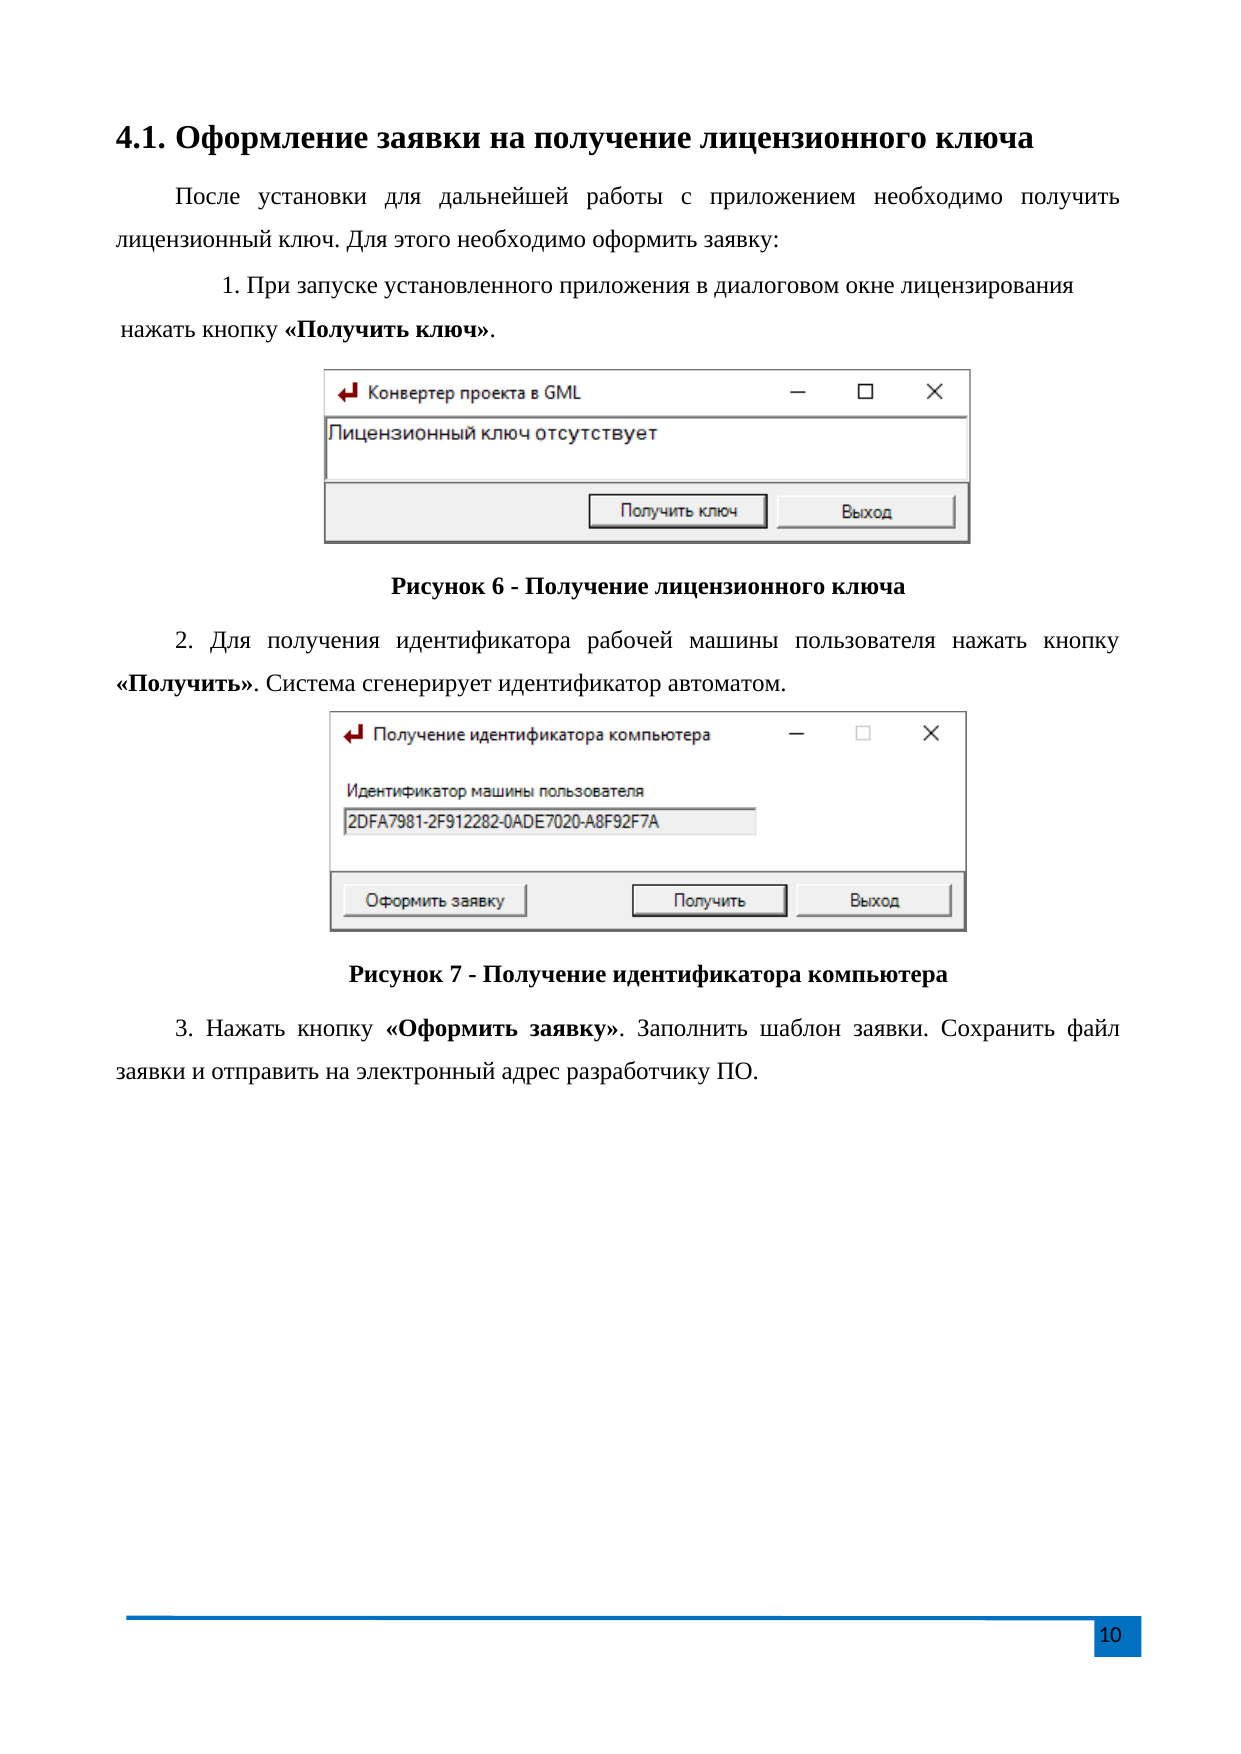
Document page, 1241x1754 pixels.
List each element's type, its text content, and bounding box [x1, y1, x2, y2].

text Рисунок 7 - Получение идентификатора компьютера [116, 959, 1121, 988]
picture [323, 369, 971, 544]
text 3. Нажать кнопку «Оформить заявку». Заполнить шаблон заявки. Сохранить файл заявки и отправить на электронный адрес разработчику ПО. [116, 1013, 1121, 1084]
text нажать кнопку «Получить ключ». [120, 314, 1121, 342]
text Рисунок 6 - Получение лицензионного ключа [116, 571, 1121, 600]
text 1. При запуске установленного приложения в диалоговом окне лицензирования [116, 270, 1121, 298]
text 2. Для получения идентификатора рабочей машины пользователя нажать кнопку «Получить». Система сгенерирует идентификатор автоматом. [116, 625, 1121, 696]
text После установки для дальнейшей работы с приложением необходимо получить лицензионный ключ. Для этого необходимо оформить заявку: [116, 181, 1121, 253]
subtitle Оформление заявки на получение лицензионного ключа [116, 117, 1121, 156]
picture [329, 711, 967, 932]
